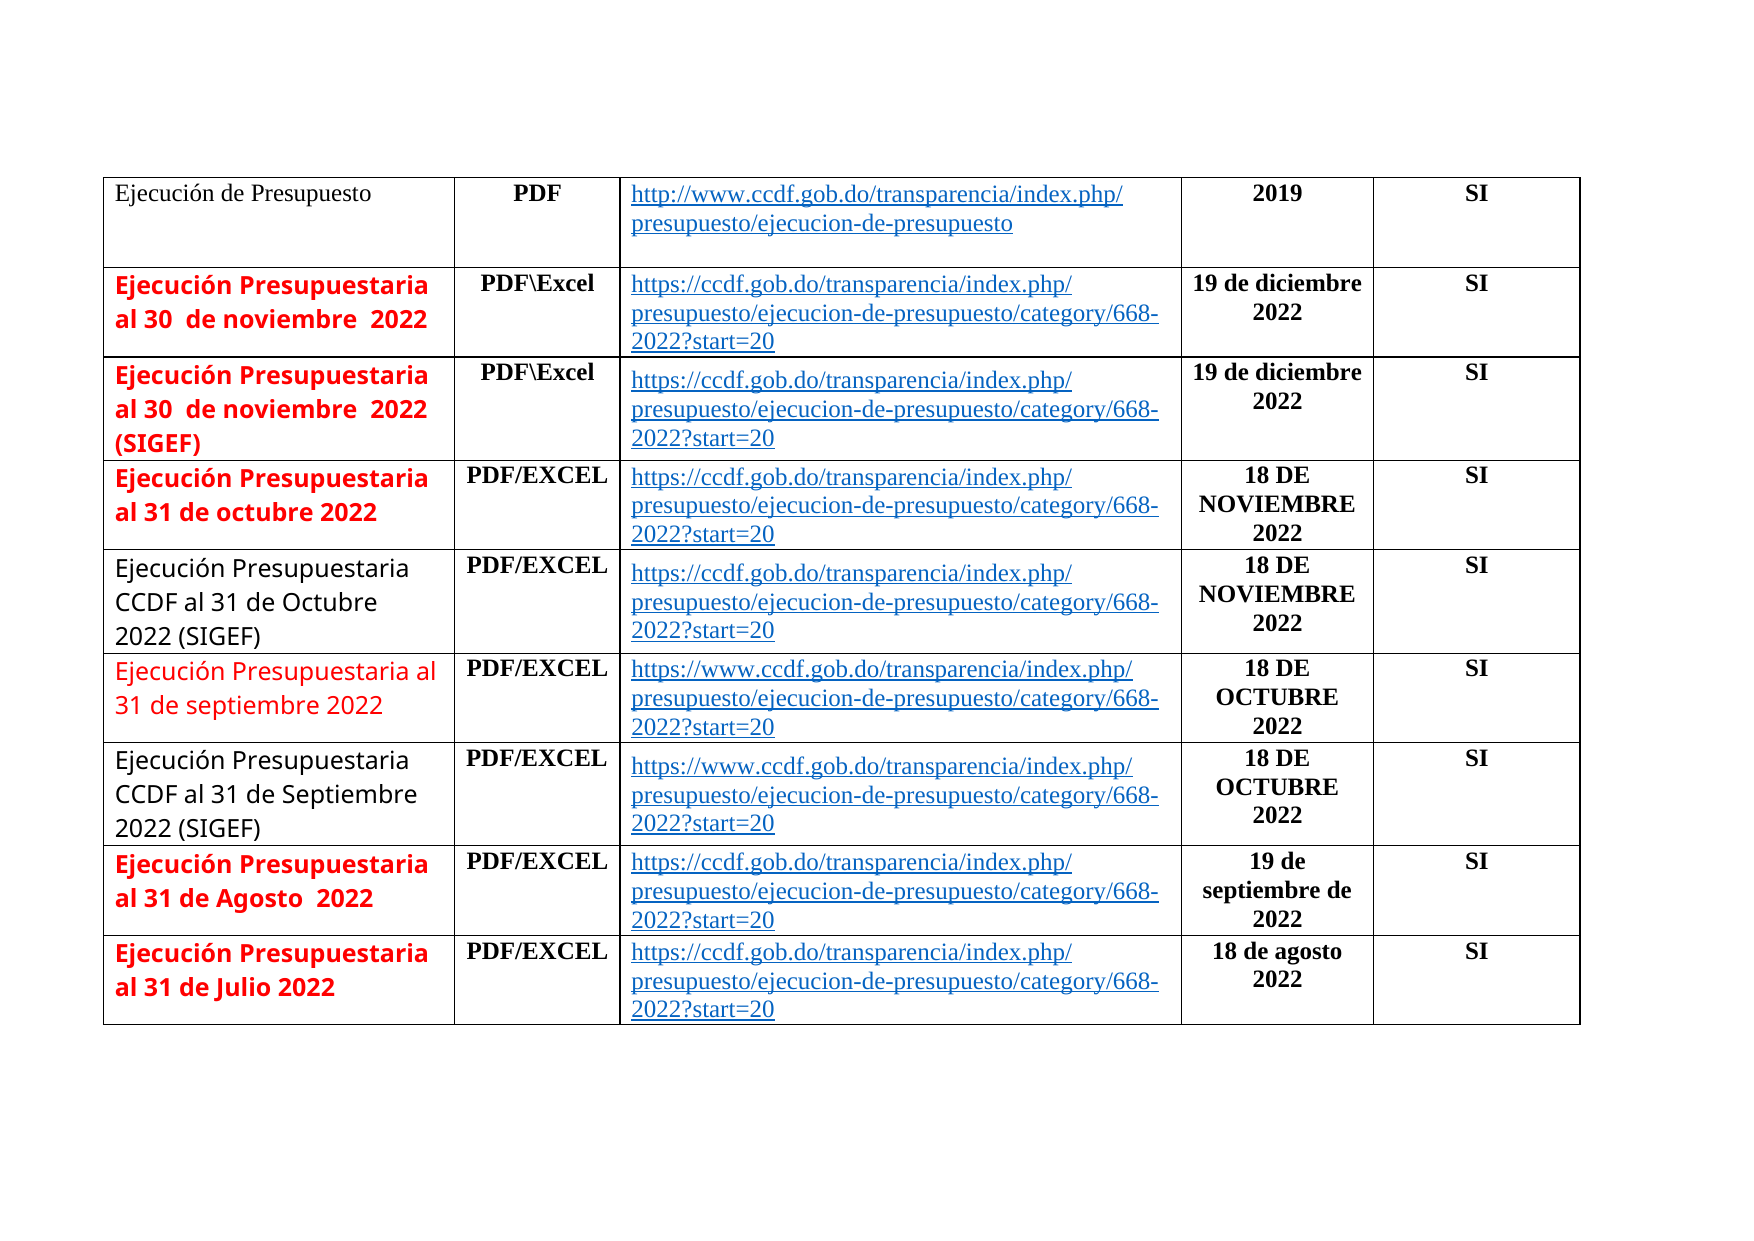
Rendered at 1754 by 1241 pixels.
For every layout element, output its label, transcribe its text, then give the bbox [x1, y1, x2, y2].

table_cell SI [1374, 654, 1579, 742]
table_cell 18 de agosto 2022 [1182, 936, 1373, 1024]
table_cell SI [1374, 461, 1579, 549]
table_cell PDF/EXCEL [455, 743, 619, 845]
table_cell PDF [455, 178, 619, 267]
table_cell SI [1374, 358, 1579, 459]
table_cell PDF\Excel [455, 268, 619, 356]
table_cell https://www.ccdf.gob.do/transparencia/index.php/presupuesto/ejecucion-de-presupuesto/category/668-2022?start=20 [621, 654, 1181, 742]
table_cell Ejecución Presupuestaria CCDF al 31 de Septiembre 2022 (SIGEF) [261, 743, 454, 845]
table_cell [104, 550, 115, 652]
table_cell https://ccdf.gob.do/transparencia/index.php/presupuesto/ejecucion-de-presupuesto/category/668-2022?start=20 [621, 461, 1181, 549]
table_cell SI [1374, 936, 1579, 1024]
table_cell Ejecución Presupuestaria al 31 de octubre 2022 [104, 461, 454, 549]
table_cell 2019 [1182, 178, 1373, 267]
table_cell 18 DE OCTUBRE 2022 [1182, 654, 1373, 742]
table_cell PDF/EXCEL [455, 461, 619, 549]
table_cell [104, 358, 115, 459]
table_cell https://ccdf.gob.do/transparencia/index.php/presupuesto/ejecucion-de-presupuesto/category/668-2022?start=20 [621, 846, 1181, 935]
table_cell SI [1374, 846, 1579, 935]
table_cell PDF/EXCEL [455, 654, 619, 742]
table_cell http://www.ccdf.gob.do/transparencia/index.php/presupuesto/ejecucion-de-presupuesto [621, 178, 1181, 267]
table_cell PDF/EXCEL [455, 936, 619, 1024]
table_cell https://ccdf.gob.do/transparencia/index.php/presupuesto/ejecucion-de-presupuesto/category/668-2022?start=20 [621, 550, 1181, 652]
table_cell SI [1374, 178, 1579, 267]
table_cell SI [1374, 550, 1579, 652]
table_cell 19 de diciembre 2022 [1182, 358, 1373, 459]
table_cell https://ccdf.gob.do/transparencia/index.php/presupuesto/ejecucion-de-presupuesto/category/668-2022?start=20 [621, 358, 1181, 459]
table_cell Ejecución Presupuestaria al 31 de Agosto 2022 [104, 846, 454, 935]
table_cell 18 DE NOVIEMBRE 2022 [1182, 461, 1373, 549]
table_cell SI [1374, 268, 1579, 356]
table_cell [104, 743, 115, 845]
table_cell Ejecución Presupuestaria CCDF al 31 de Octubre 2022 (SIGEF) [261, 550, 454, 652]
table_cell PDF\Excel [455, 358, 619, 459]
table_cell https://www.ccdf.gob.do/transparencia/index.php/presupuesto/ejecucion-de-presupuesto/category/668-2022?start=20 [621, 743, 1181, 845]
table_cell Ejecución Presupuestaria al 30 de noviembre 2022 [104, 268, 454, 356]
table_cell PDF/EXCEL [455, 550, 619, 652]
table_cell Ejecución Presupuestaria al 31 de septiembre 2022 [104, 654, 454, 742]
table_cell Ejecución Presupuestaria al 30 de noviembre 2022 (SIGEF) [201, 358, 454, 459]
table_cell 19 de septiembre de 2022 [1182, 846, 1373, 935]
table_cell https://ccdf.gob.do/transparencia/index.php/presupuesto/ejecucion-de-presupuesto/category/668-2022?start=20 [621, 268, 1181, 356]
table_cell Ejecución de Presupuesto [104, 178, 454, 267]
table_cell PDF/EXCEL [455, 846, 619, 935]
table_cell https://ccdf.gob.do/transparencia/index.php/presupuesto/ejecucion-de-presupuesto/category/668-2022?start=20 [621, 936, 1181, 1024]
table_cell Ejecución Presupuestaria al 31 de Julio 2022 [104, 936, 454, 1024]
table_cell 18 DE NOVIEMBRE 2022 [1182, 550, 1373, 652]
table_cell 18 DE OCTUBRE 2022 [1182, 743, 1373, 845]
table_cell SI [1374, 743, 1579, 845]
table_cell 19 de diciembre 2022 [1182, 268, 1373, 356]
